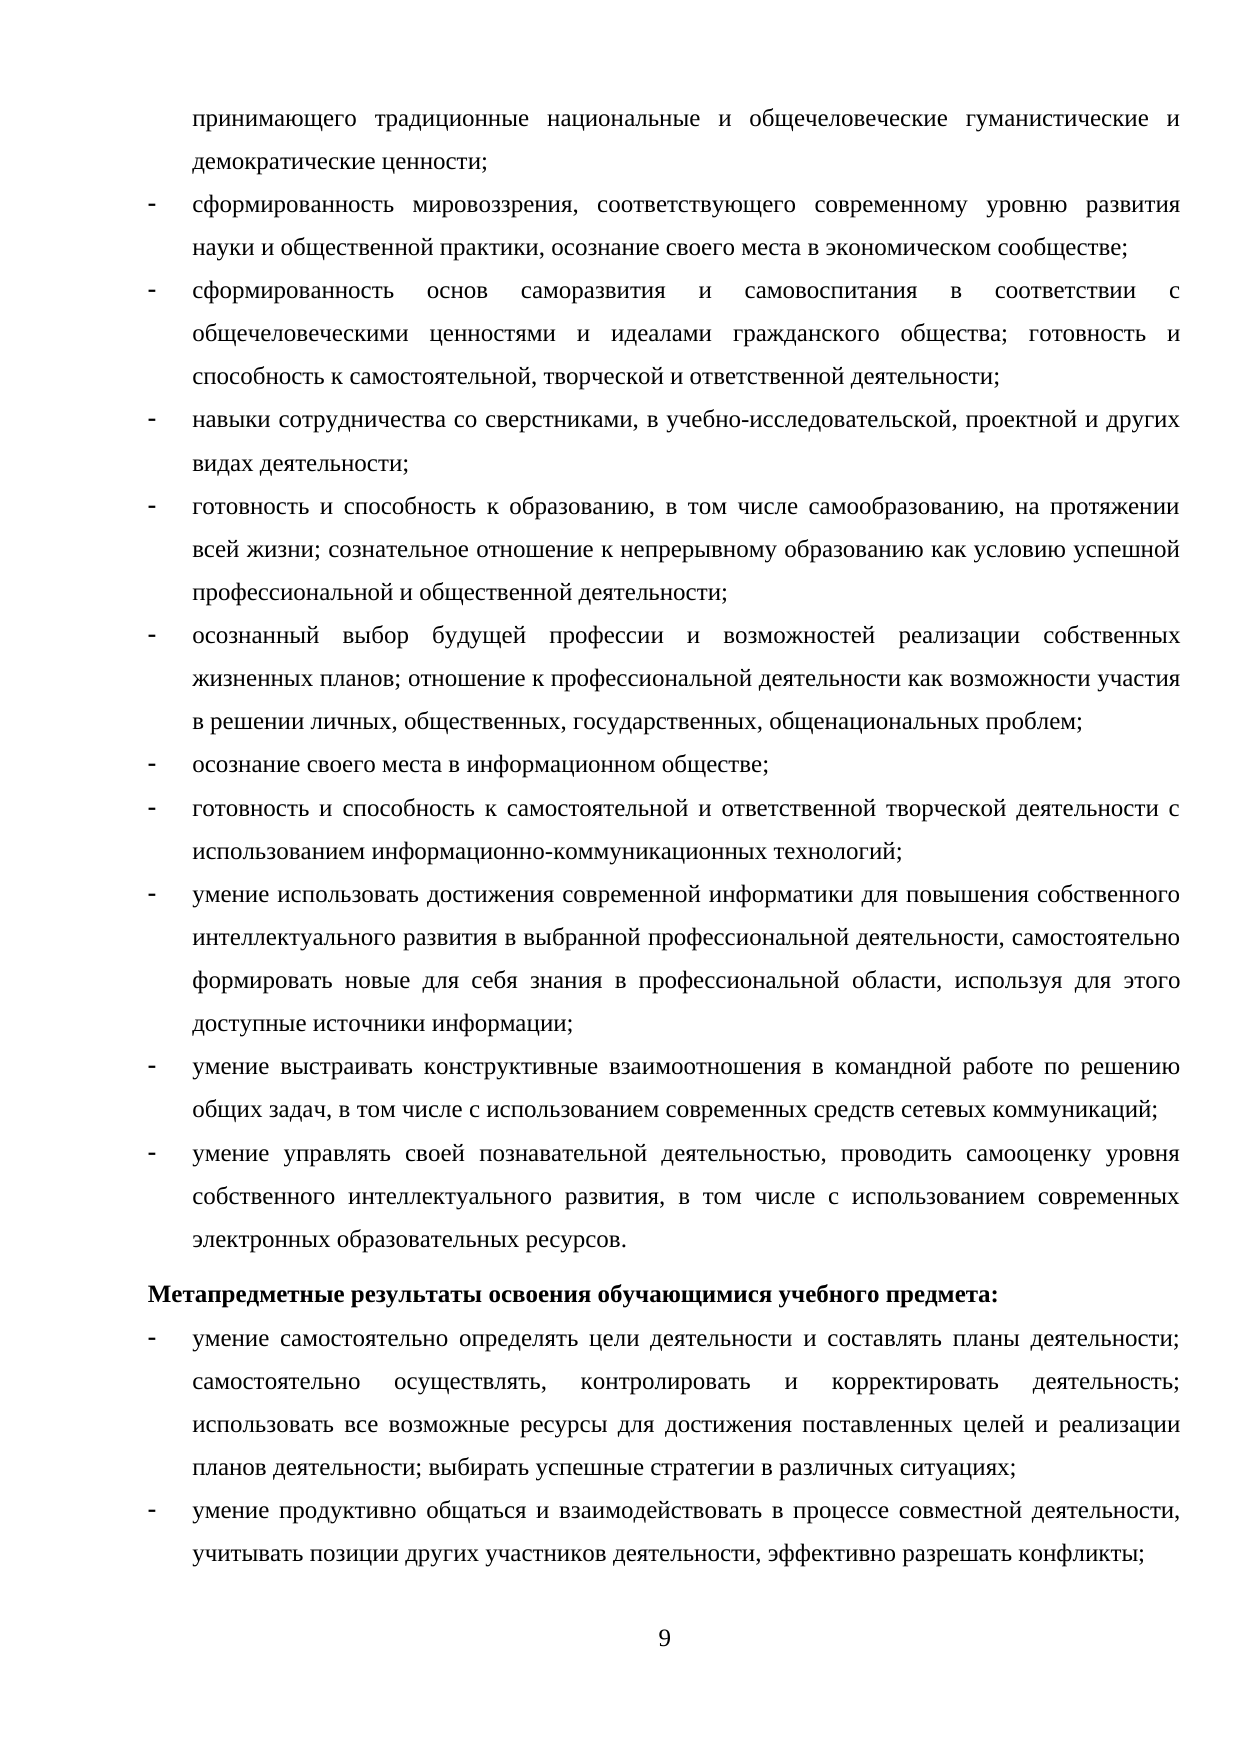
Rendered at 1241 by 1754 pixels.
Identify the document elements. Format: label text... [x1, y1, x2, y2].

list сформированность основ саморазвития и самовоспитания в соответствии с общечеловеческими ценностями и идеалами гражданского общества; готовность и способность к самостоятельной, творческой и ответственной деятельности; [148, 275, 1181, 390]
list готовность и способность к образованию, в том числе самообразованию, на протяжении всей жизни; сознательное отношение к непрерывному образованию как условию успешной профессиональной и общественной деятельности; [148, 491, 1181, 606]
list умение продуктивно общаться и взаимодействовать в процессе совместной деятельности, учитывать позиции других участников деятельности, эффективно разрешать конфликты; [148, 1495, 1181, 1567]
list сформированность мировоззрения, соответствующего современному уровню развития науки и общественной практики, осознание своего места в экономическом сообществе; [148, 189, 1181, 261]
list умение управлять своей познавательной деятельностью, проводить самооценку уровня собственного интеллектуального развития, в том числе с использованием современных электронных образовательных ресурсов. [148, 1138, 1181, 1253]
list умение самостоятельно определять цели деятельности и составлять планы деятельности; самостоятельно осуществлять, контролировать и корректировать деятельность; использовать все возможные ресурсы для достижения поставленных целей и реализации планов деятельности; выбирать успешные стратегии в различных ситуациях; [148, 1323, 1181, 1481]
text Метапредметные результаты освоения обучающимися учебного предмета: [148, 1279, 1182, 1308]
list умение выстраивать конструктивные взаимоотношения в командной работе по решению общих задач, в том числе с использованием современных средств сетевых коммуникаций; [148, 1051, 1181, 1123]
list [148, 103, 1181, 174]
list осознанный выбор будущей профессии и возможностей реализации собственных жизненных планов; отношение к профессиональной деятельности как возможности участия в решении личных, общественных, государственных, общенациональных проблем; [148, 620, 1181, 735]
list осознание своего места в информационном обществе; [148, 749, 1181, 778]
list умение использовать достижения современной информатики для повышения собственного интеллектуального развития в выбранной профессиональной деятельности, самостоятельно формировать новые для себя знания в профессиональной области, используя для этого доступные источники информации; [148, 879, 1181, 1037]
list навыки сотрудничества со сверстниками, в учебно-исследовательской, проектной и других видах деятельности; [148, 404, 1181, 476]
list готовность и способность к самостоятельной и ответственной творческой деятельности с использованием информационно-коммуникационных технологий; [148, 793, 1181, 864]
